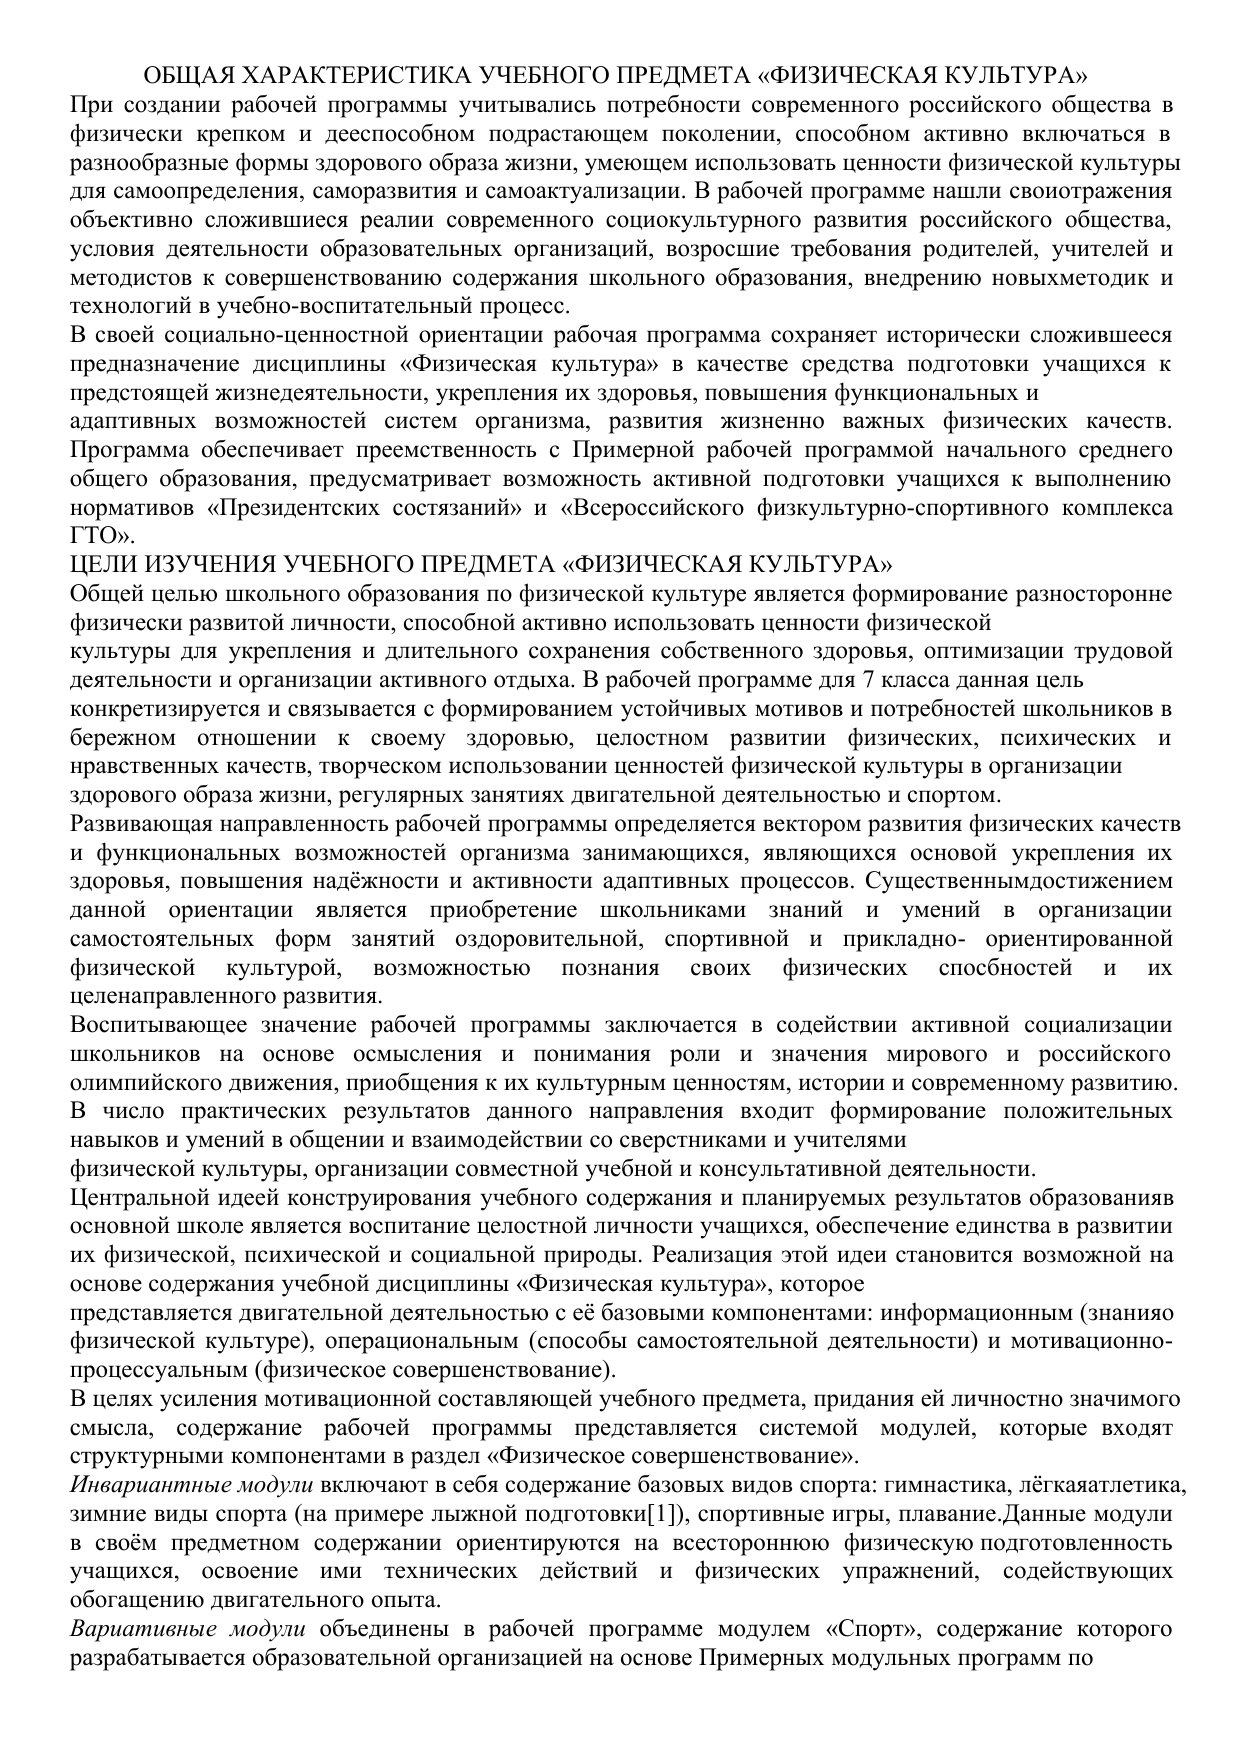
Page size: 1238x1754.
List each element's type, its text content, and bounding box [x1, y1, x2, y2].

text Общей целью школьного образования по физической культуре является формирование разносторонне физически развитой личности, способной активно использовать ценности физической [69, 578, 1227, 636]
text представляется двигательной деятельностью с её базовыми компонентами: информационным (знанияо физической культуре), операциональным (способы самостоятельной деятельности) и мотивационно- процессуальным (физическое совершенствование). [69, 1297, 1227, 1383]
text ОБЩАЯ ХАРАКТЕРИСТИКА УЧЕБНОГО ПРЕДМЕТА «ФИЗИЧЕСКАЯ КУЛЬТУРА» При создании рабочей программы учитывались потребности современного российского общества в физически крепком и дееспособном подрастающем поколении, способном активно включаться в разнообразные формы здорового образа жизни, умеющем использовать ценности физической культуры для самоопределения, саморазвития и самоактуализации. В рабочей программе нашли своиотражения объективно сложившиеся реалии современного социокультурного развития российского общества, условия деятельности образовательных организаций, возросшие требования родителей, учителей и методистов к совершенствованию содержания школьного образования, внедрению новыхметодик и технологий в учебно-воспитательный процесс. [69, 61, 1227, 320]
text В целях усиления мотивационной составляющей учебного предмета, придания ей личностно значимого смысла, содержание рабочей программы представляется системой модулей, которые входят структурными компонентами в раздел «Физическое совершенствование». [69, 1383, 1227, 1470]
text Воспитывающее значение рабочей программы заключается в содействии активной социализации школьников на основе осмысления и понимания роли и значения мирового и российского олимпийского движения, приобщения к их культурным ценностям, истории и современному развитию. В число практических результатов данного направления входит формирование положительных навыков и умений в общении и взаимодействии со сверстниками и учителями [69, 1010, 1227, 1153]
text ЦЕЛИ ИЗУЧЕНИЯ УЧЕБНОГО ПРЕДМЕТА «ФИЗИЧЕСКАЯ КУЛЬТУРА» [69, 550, 1227, 578]
text В своей социально-ценностной ориентации рабочая программа сохраняет исторически сложившееся предназначение дисциплины «Физическая культура» в качестве средства подготовки учащихся к предстоящей жизнедеятельности, укрепления их здоровья, повышения функциональных и адаптивных возможностей систем организма, развития жизненно важных физических качеств. Программа обеспечивает преемственность с Примерной рабочей программой начального среднего общего образования, предусматривает возможность активной подготовки учащихся к выполнению нормативов «Президентских состязаний» и «Всероссийского физкультурно-спортивного комплекса ГТО». [69, 320, 1227, 550]
text Вариативные модули объединены в рабочей программе модулем «Спорт», содержание которого разрабатывается образовательной организацией на основе Примерных модульных программ по [69, 1613, 1177, 1671]
text Инвариантные модули включают в себя содержание базовых видов спорта: гимнастика, лёгкаяатлетика, зимние виды спорта (на примере лыжной подготовки[1]), спортивные игры, плавание.Данные модули в своём предметном содержании ориентируются на всестороннюю физическую подготовленность учащихся, освоение ими технических действий и физических упражнений, содействующих обогащению двигательного опыта. [69, 1470, 1227, 1613]
text культуры для укрепления и длительного сохранения собственного здоровья, оптимизации трудовой деятельности и организации активного отдыха. В рабочей программе для 7 класса данная цель конкретизируется и связывается с формированием устойчивых мотивов и потребностей школьников в бережном отношении к своему здоровью, целостном развитии физических, психических и нравственных качеств, творческом использовании ценностей физической культуры в организации здорового образа жизни, регулярных занятиях двигательной деятельностью и спортом. Развивающая направленность рабочей программы определяется вектором развития физических качеств и функциональных возможностей организма занимающихся, являющихся основой укрепления их здоровья, повышения надёжности и активности адаптивных процессов. Существеннымдостижением данной ориентации является приобретение школьниками знаний и умений в организации самостоятельных форм занятий оздоровительной, спортивной и прикладно- ориентированной физической культурой, возможностью познания своих физических спосбностей и их целенаправленного развития. [69, 636, 1227, 1010]
text физической культуры, организации совместной учебной и консультативной деятельности. Центральной идеей конструирования учебного содержания и планируемых результатов образованияв основной школе является воспитание целостной личности учащихся, обеспечение единства в развитии их физической, психической и социальной природы. Реализация этой идеи становится возможной на основе содержания учебной дисциплины «Физическая культура», которое [69, 1153, 1227, 1297]
